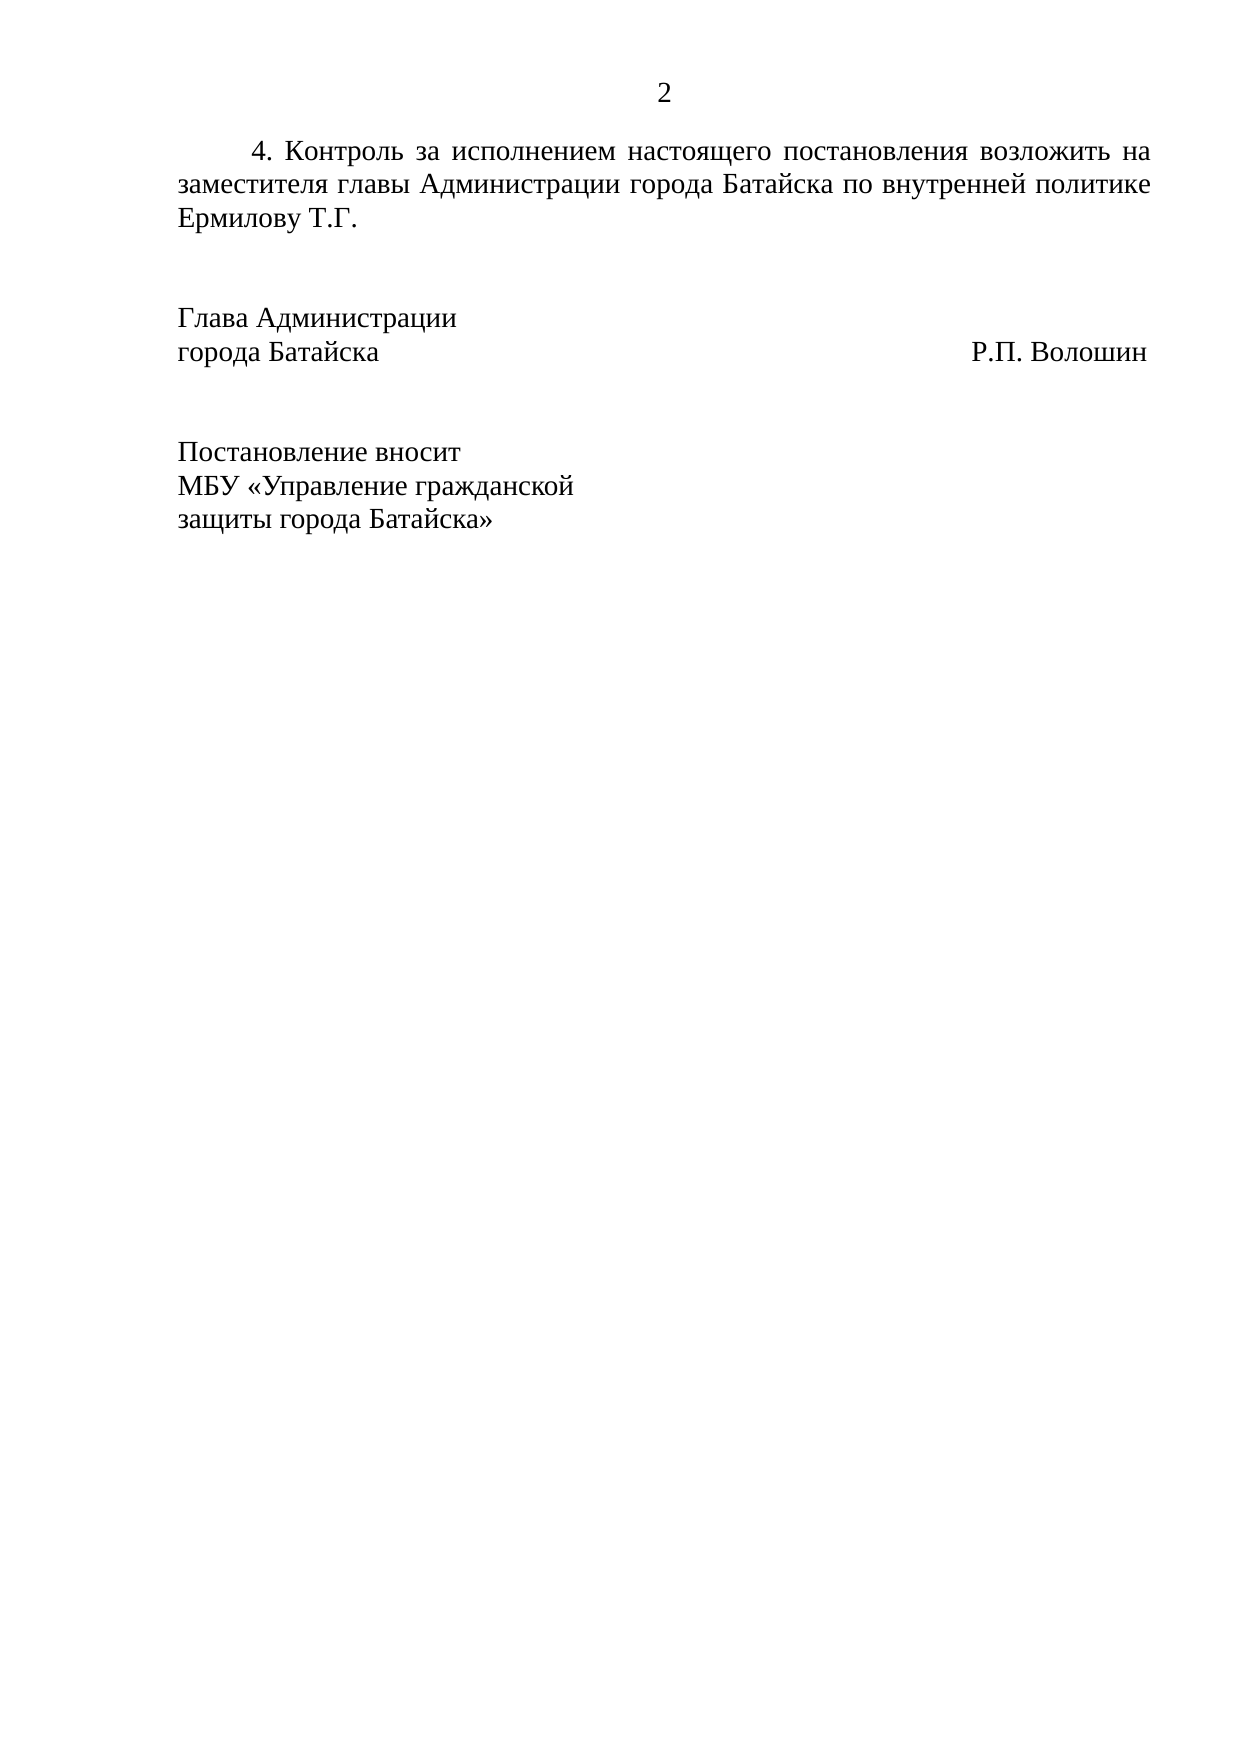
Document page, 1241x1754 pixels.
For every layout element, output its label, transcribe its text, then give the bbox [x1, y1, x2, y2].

text Постановление вносит [177, 434, 1152, 468]
text защиты города Батайска» [177, 502, 1152, 535]
text МБУ «Управление гражданской [177, 468, 1152, 502]
text Глава Администрации [177, 300, 1152, 334]
text 4. Контроль за исполнением настоящего постановления возложить на заместителя главы Администрации города Батайска по внутренней политике Ермилову Т.Г. [177, 133, 1152, 233]
text города Батайска Р.П. Волошин [177, 334, 1152, 367]
